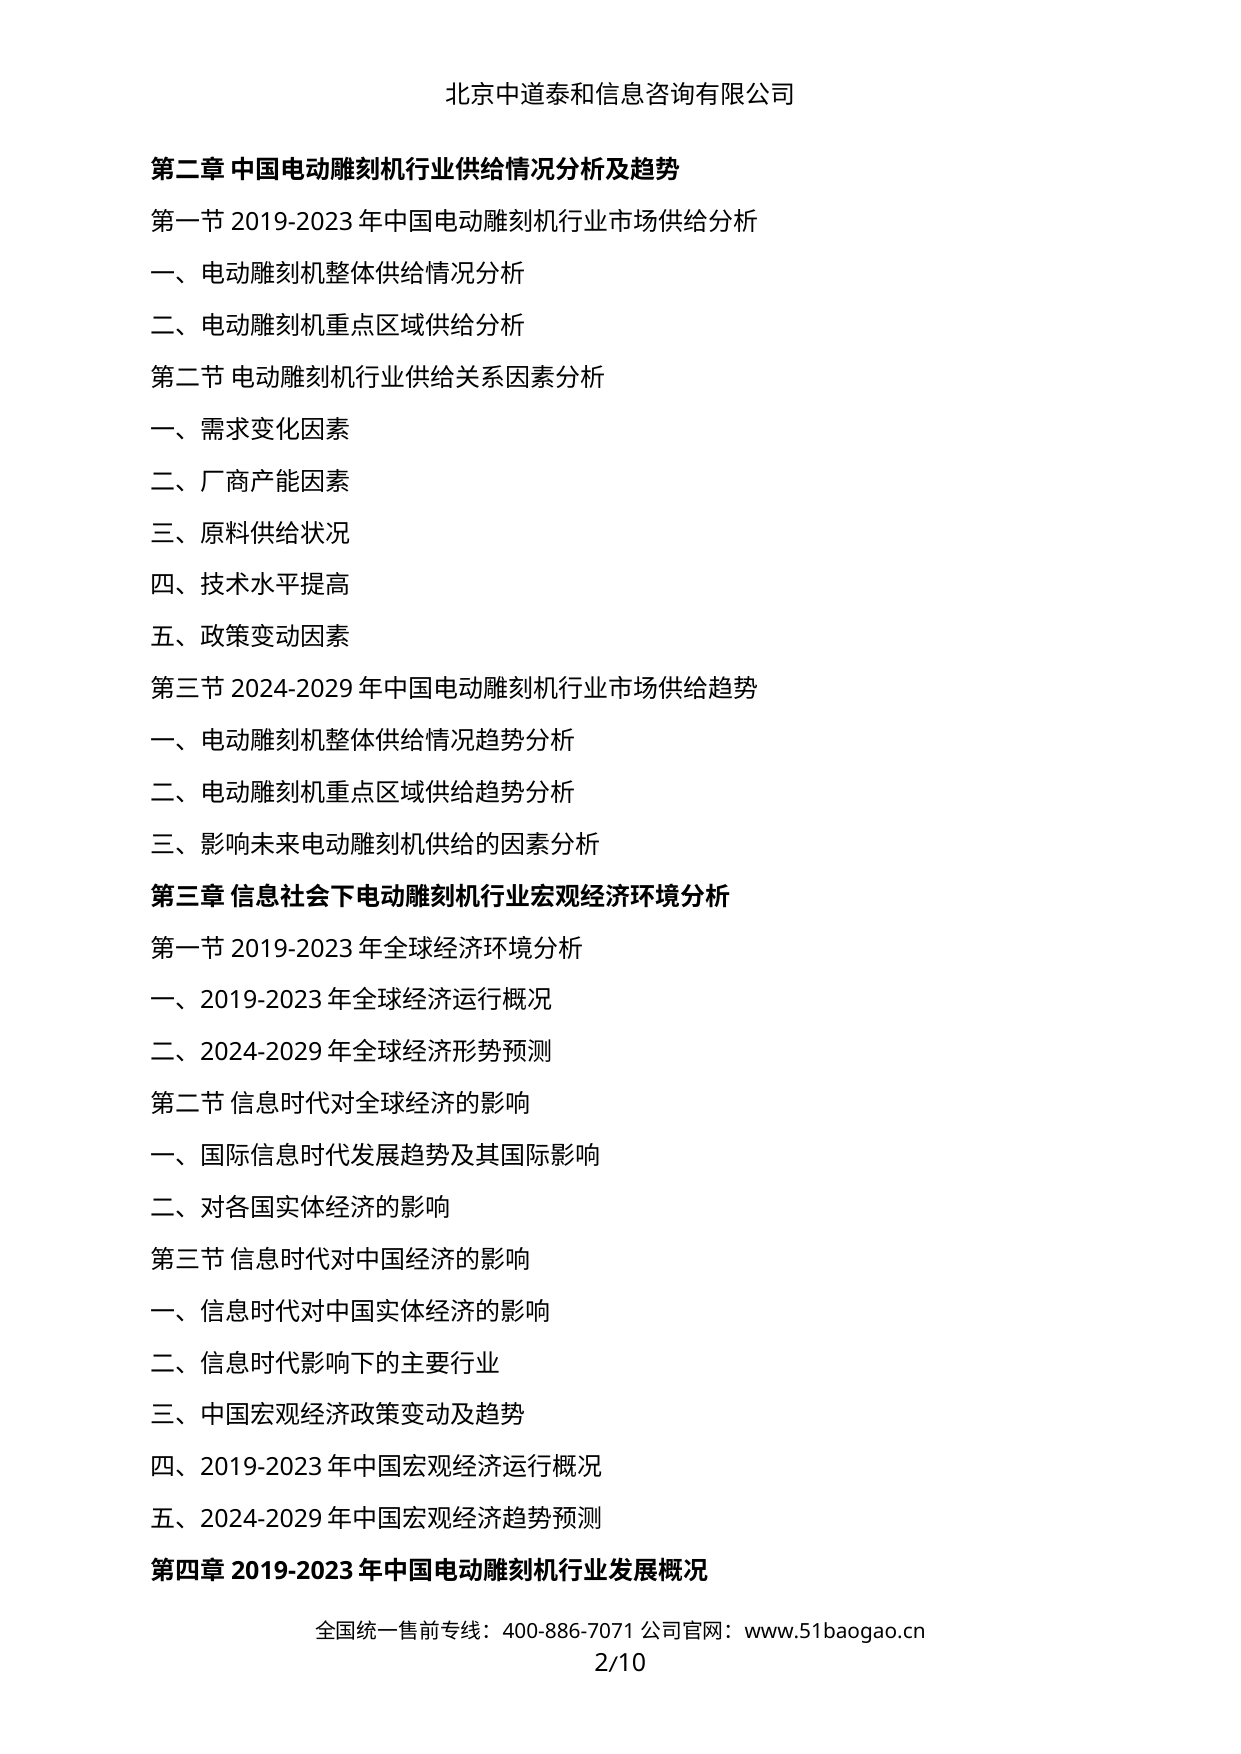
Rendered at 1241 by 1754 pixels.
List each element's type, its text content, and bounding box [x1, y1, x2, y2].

text 第一节 2019-2023年全球经济环境分析 [150, 928, 1090, 964]
text 二、电动雕刻机重点区域供给分析 [150, 306, 1090, 342]
text 第三节 信息时代对中国经济的影响 [150, 1239, 1090, 1276]
text 四、技术水平提高 [150, 565, 1090, 601]
text 一、国际信息时代发展趋势及其国际影响 [150, 1136, 1090, 1172]
text 二、信息时代影响下的主要行业 [150, 1343, 1090, 1379]
text 二、对各国实体经济的影响 [150, 1187, 1090, 1224]
text 四、2019-2023年中国宏观经济运行概况 [150, 1447, 1090, 1483]
text 二、厂商产能因素 [150, 461, 1090, 497]
text 二、电动雕刻机重点区域供给趋势分析 [150, 772, 1090, 809]
text 五、2024-2029年中国宏观经济趋势预测 [150, 1499, 1090, 1535]
text 第二节 信息时代对全球经济的影响 [150, 1084, 1090, 1120]
text 第三节 2024-2029年中国电动雕刻机行业市场供给趋势 [150, 669, 1090, 705]
text 第二章 中国电动雕刻机行业供给情况分析及趋势 [150, 150, 1090, 186]
text 第四章 2019-2023年中国电动雕刻机行业发展概况 [150, 1551, 1090, 1587]
text 第一节 2019-2023年中国电动雕刻机行业市场供给分析 [150, 202, 1090, 238]
text 一、2019-2023年全球经济运行概况 [150, 980, 1090, 1016]
text 一、电动雕刻机整体供给情况趋势分析 [150, 721, 1090, 757]
text 五、政策变动因素 [150, 617, 1090, 653]
text 一、电动雕刻机整体供给情况分析 [150, 254, 1090, 290]
text 三、中国宏观经济政策变动及趋势 [150, 1395, 1090, 1431]
text 第二节 电动雕刻机行业供给关系因素分析 [150, 357, 1090, 394]
text 一、信息时代对中国实体经济的影响 [150, 1291, 1090, 1327]
text 一、需求变化因素 [150, 409, 1090, 446]
text 二、2024-2029年全球经济形势预测 [150, 1032, 1090, 1068]
text 三、原料供给状况 [150, 513, 1090, 549]
text 三、影响未来电动雕刻机供给的因素分析 [150, 824, 1090, 861]
text 第三章 信息社会下电动雕刻机行业宏观经济环境分析 [150, 876, 1090, 912]
